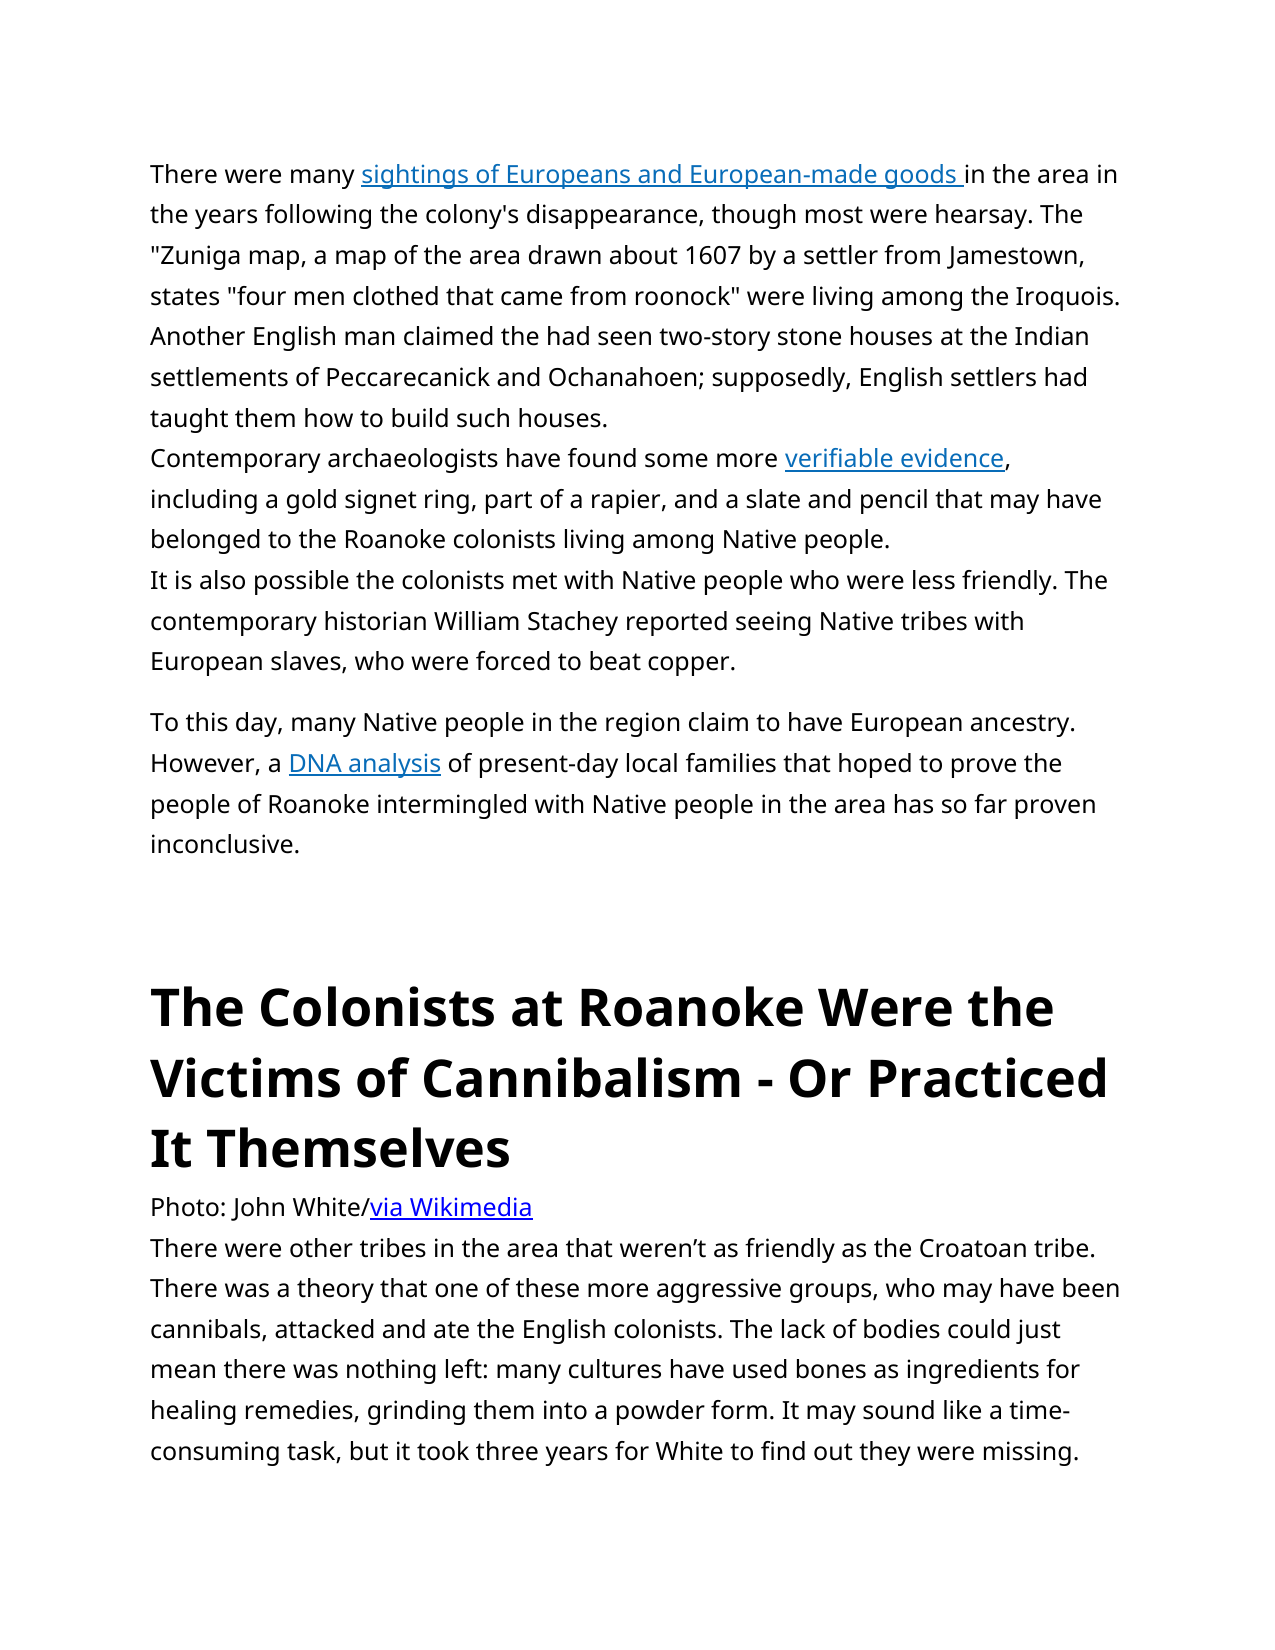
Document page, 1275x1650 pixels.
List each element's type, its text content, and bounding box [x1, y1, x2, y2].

text It is also possible the colonists met with Native people who were less friendly. The contemporary historian William Stachey reported seeing Native tribes with European slaves, who were forced to beat copper. [150, 556, 1125, 678]
text There were many sightings of Europeans and European-made goods in the area in the years following the colony's disappearance, though most were hearsay. The "Zuniga map, a map of the area drawn about 1607 by a settler from Jamestown, states "four men clothed that came from roonock" were living among the Iroquois. Another English man claimed the had seen two-story stone houses at the Indian settlements of Peccarecanick and Ochanahoen; supposedly, English settlers had taught them how to build such houses. [150, 150, 1125, 434]
text Photo: John White/via Wikimedia [150, 1183, 1125, 1224]
text Contemporary archaeologists have found some more verifiable evidence, including a gold signet ring, part of a rapier, and a slate and pencil that may have belonged to the Roanoke colonists living among Native people. [150, 434, 1125, 556]
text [150, 1224, 1125, 1467]
text The Colonists at Roanoke Were the Victims of Cannibalism - Or Practiced It Themselves [150, 970, 1125, 1183]
text To this day, many Native people in the region claim to have European ancestry. However, a DNA analysis of present-day local families that hoped to prove the people of Roanoke intermingled with Native people in the area has so far proven inconclusive. [150, 698, 1125, 861]
